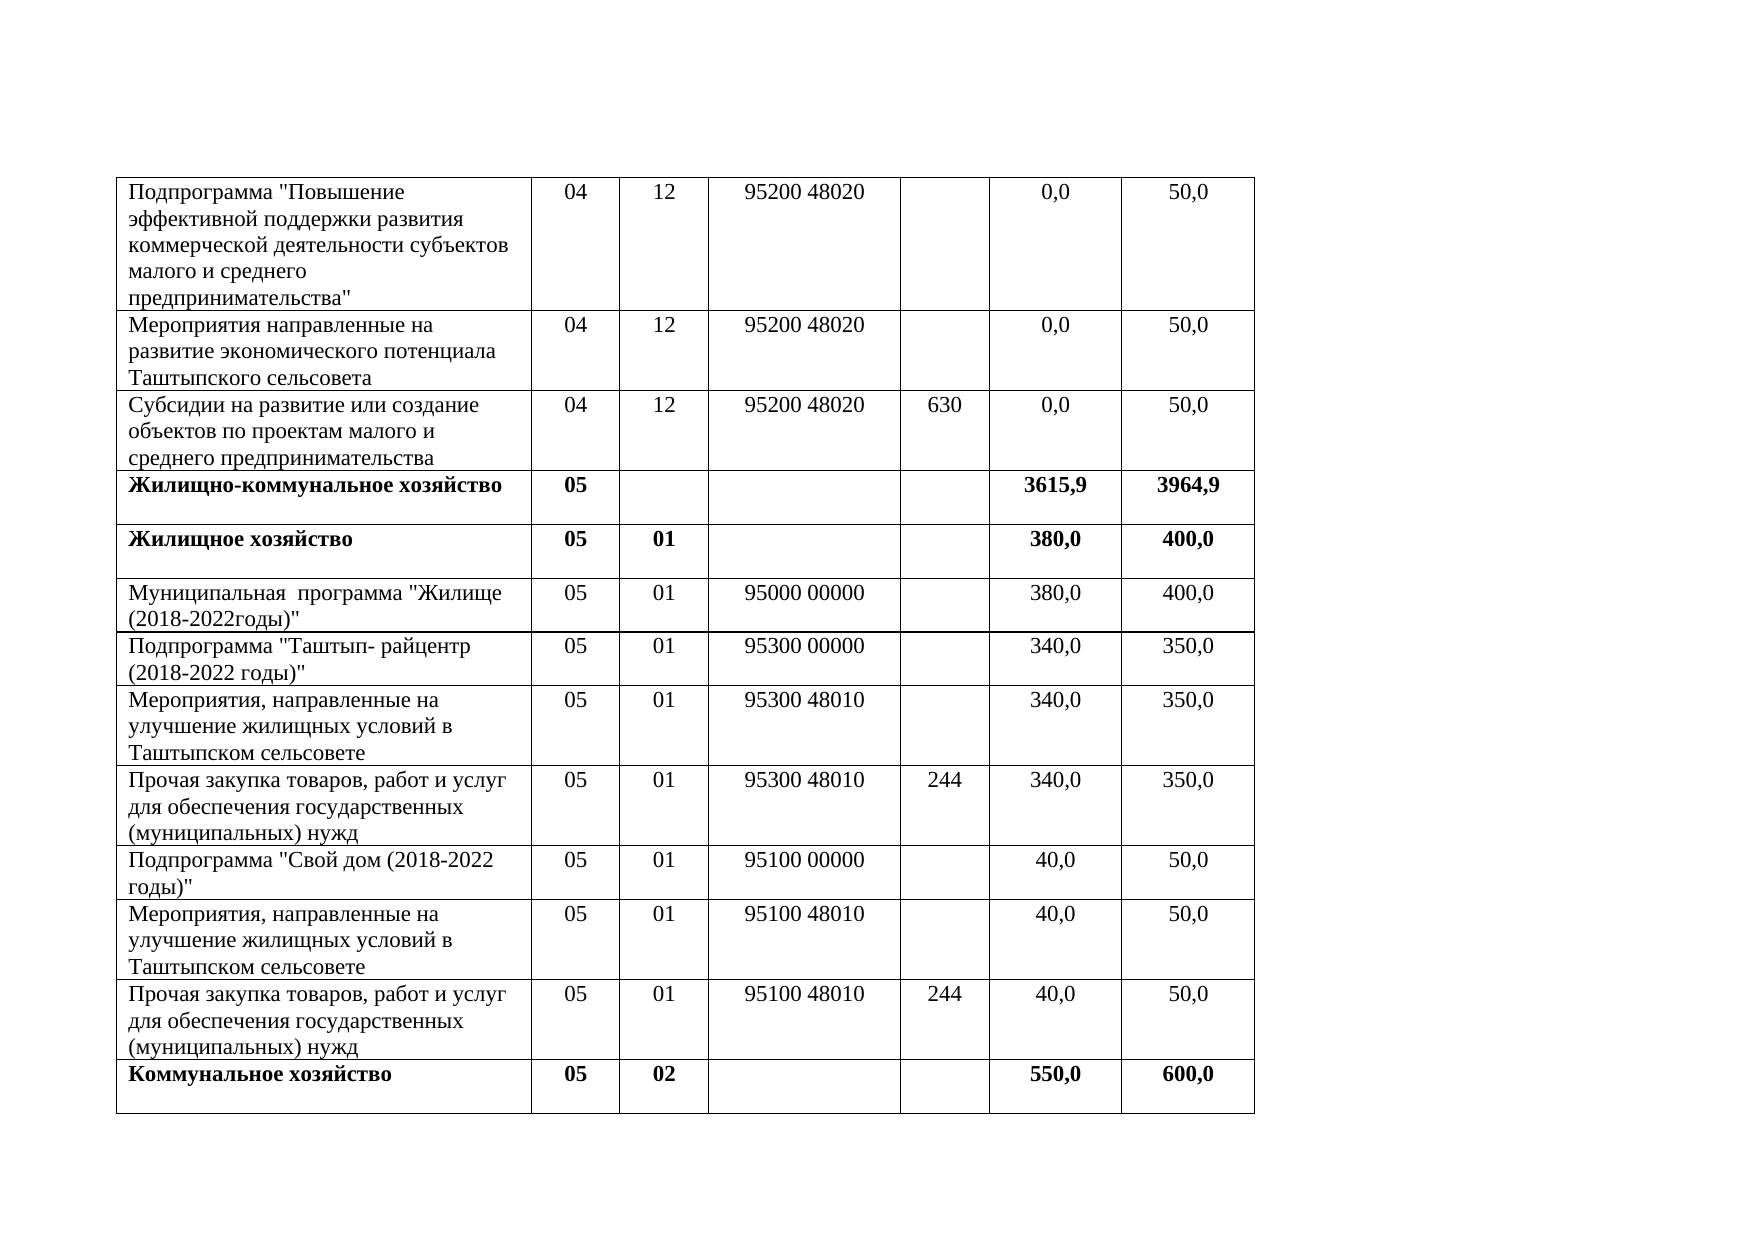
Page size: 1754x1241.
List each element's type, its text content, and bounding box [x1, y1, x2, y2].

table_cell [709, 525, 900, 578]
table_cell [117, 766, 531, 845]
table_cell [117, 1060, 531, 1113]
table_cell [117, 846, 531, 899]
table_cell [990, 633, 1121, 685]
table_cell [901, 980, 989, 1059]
table_cell 12 [620, 391, 708, 470]
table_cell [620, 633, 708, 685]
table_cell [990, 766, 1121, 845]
table_cell [901, 178, 989, 310]
table_cell 95200 48020 [709, 178, 900, 310]
table_cell 95200 48020 [709, 391, 900, 470]
table_cell Мероприятия направленные на развитие экономического потенциала Таштыпского сельсовета [117, 311, 531, 390]
table_cell 12 [620, 178, 708, 310]
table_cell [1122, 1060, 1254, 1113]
table_cell Жилищно-коммунальное хозяйство [117, 471, 531, 524]
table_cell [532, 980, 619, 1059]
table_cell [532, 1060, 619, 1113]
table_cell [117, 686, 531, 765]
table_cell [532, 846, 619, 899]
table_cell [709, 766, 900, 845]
table_cell 04 [532, 178, 619, 310]
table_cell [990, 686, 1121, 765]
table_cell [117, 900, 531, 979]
table_cell 12 [620, 311, 708, 390]
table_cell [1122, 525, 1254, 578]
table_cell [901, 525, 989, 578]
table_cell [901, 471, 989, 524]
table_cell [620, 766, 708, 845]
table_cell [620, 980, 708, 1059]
table_cell 95200 48020 [709, 311, 900, 390]
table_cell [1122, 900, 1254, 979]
table_cell [901, 311, 989, 390]
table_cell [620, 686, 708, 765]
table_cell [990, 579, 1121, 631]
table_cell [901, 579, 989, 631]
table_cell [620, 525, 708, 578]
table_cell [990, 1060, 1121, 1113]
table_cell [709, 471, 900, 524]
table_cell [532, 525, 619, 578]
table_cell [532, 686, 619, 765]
table_cell 0,0 [990, 311, 1121, 390]
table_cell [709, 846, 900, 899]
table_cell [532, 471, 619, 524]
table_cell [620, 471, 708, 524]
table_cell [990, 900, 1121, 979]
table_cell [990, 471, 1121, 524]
table_cell Субсидии на развитие или создание объектов по проектам малого и среднего предпринимательства [117, 391, 531, 470]
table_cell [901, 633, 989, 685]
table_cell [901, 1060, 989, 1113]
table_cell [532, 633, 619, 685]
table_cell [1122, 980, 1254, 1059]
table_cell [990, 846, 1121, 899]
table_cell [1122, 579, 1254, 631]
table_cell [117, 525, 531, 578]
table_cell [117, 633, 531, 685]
table_cell 04 [532, 311, 619, 390]
table_cell 50,0 [1122, 311, 1254, 390]
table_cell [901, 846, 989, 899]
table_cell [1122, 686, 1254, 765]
table_cell 630 [901, 391, 989, 470]
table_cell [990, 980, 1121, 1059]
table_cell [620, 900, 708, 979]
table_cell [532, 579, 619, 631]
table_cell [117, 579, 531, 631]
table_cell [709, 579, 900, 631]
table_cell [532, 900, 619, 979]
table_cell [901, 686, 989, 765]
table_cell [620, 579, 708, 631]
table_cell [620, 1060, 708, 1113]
table_cell 0,0 [990, 178, 1121, 310]
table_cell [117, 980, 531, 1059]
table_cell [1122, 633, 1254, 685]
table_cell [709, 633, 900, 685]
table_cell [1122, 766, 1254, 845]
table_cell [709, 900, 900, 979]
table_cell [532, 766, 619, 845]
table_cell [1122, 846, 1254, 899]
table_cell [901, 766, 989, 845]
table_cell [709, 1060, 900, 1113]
table_cell Подпрограмма "Повышение эффективной поддержки развития коммерческой деятельности субъектов малого и среднего предпринимательства" [117, 178, 531, 310]
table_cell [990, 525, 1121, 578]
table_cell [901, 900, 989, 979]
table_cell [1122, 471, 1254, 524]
table_cell 50,0 [1122, 178, 1254, 310]
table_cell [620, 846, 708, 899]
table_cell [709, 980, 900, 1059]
table_cell 50,0 [1122, 391, 1254, 470]
table_cell 0,0 [990, 391, 1121, 470]
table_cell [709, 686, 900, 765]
table_cell 04 [532, 391, 619, 470]
